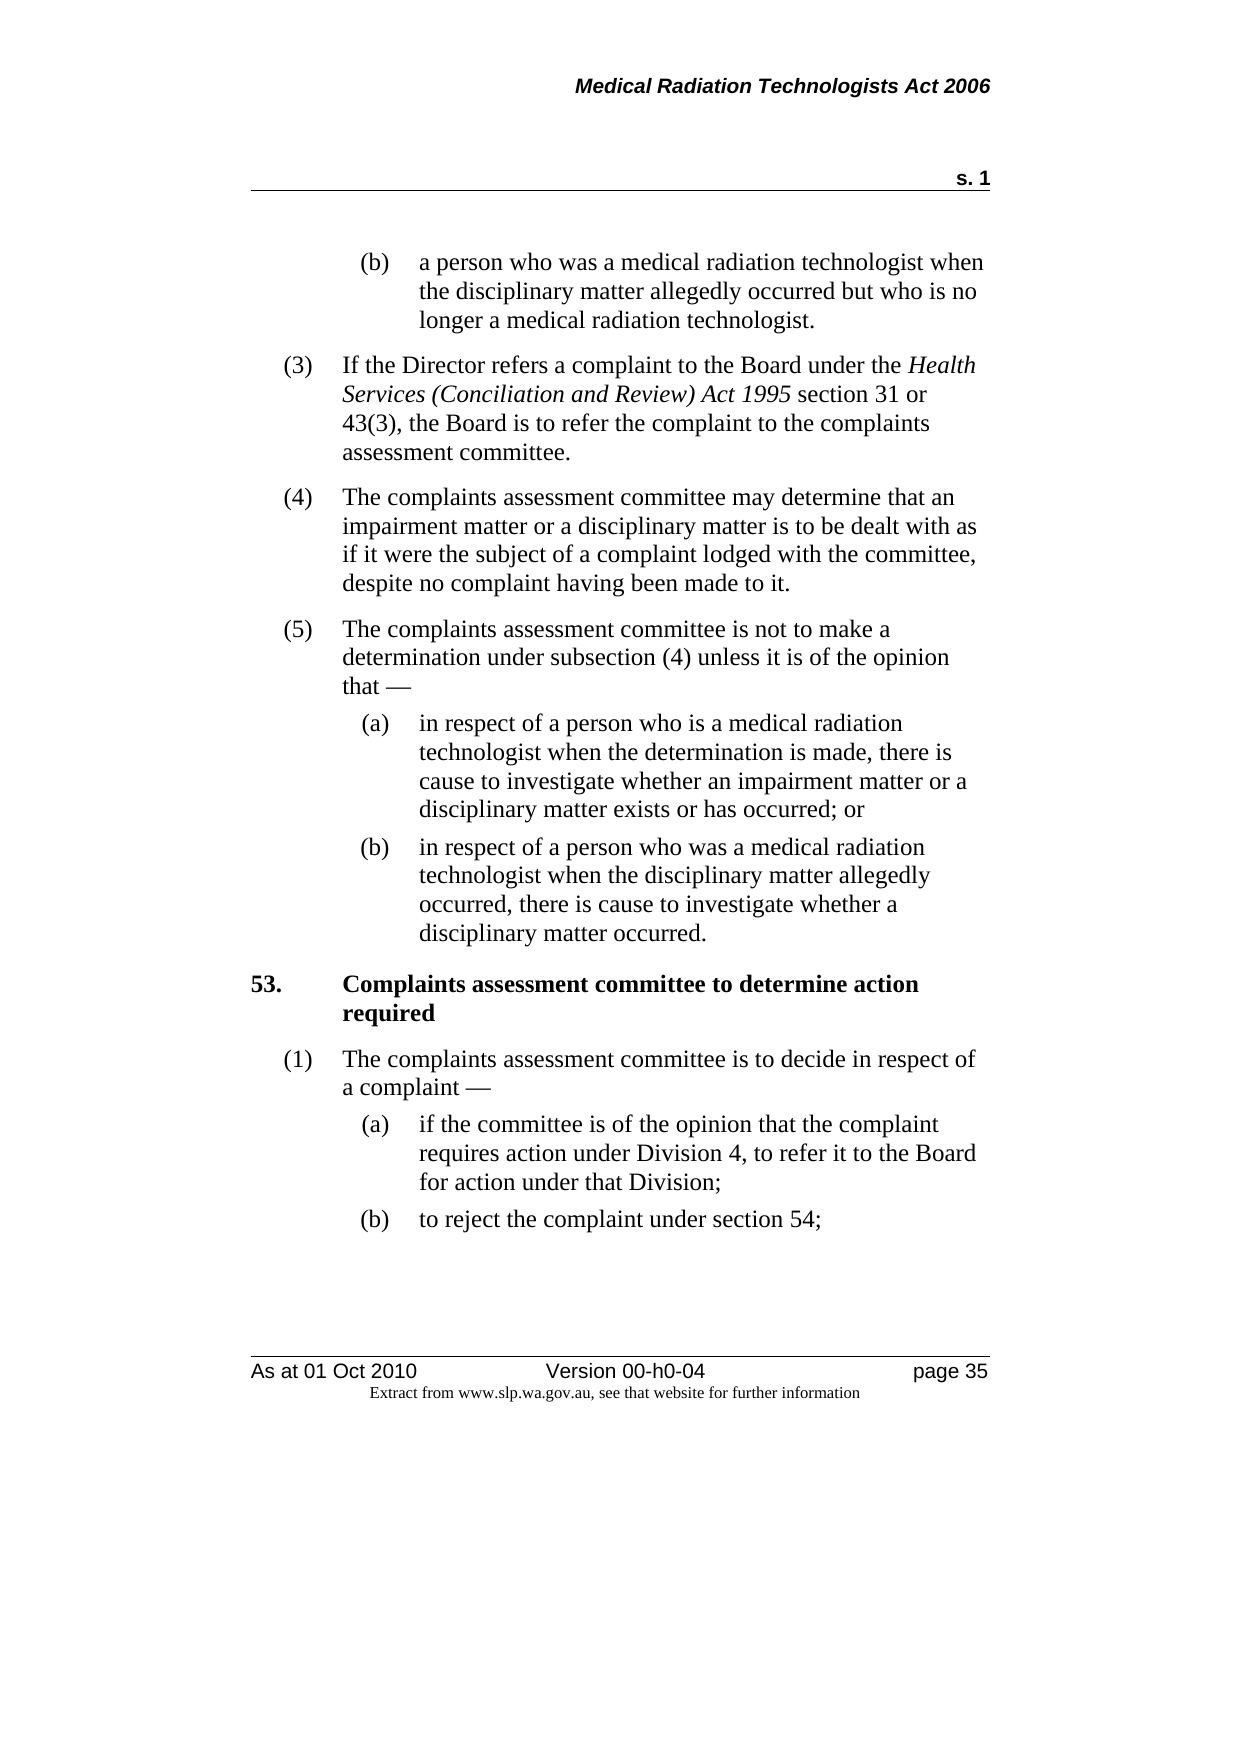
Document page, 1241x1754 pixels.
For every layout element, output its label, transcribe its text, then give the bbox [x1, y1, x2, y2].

text (b) in respect of a person who was a medical radiation technologist when the disciplinary matter allegedly occurred, there is cause to investigate whether a disciplinary matter occurred. [251, 832, 990, 947]
text (4) The complaints assessment committee may determine that an impairment matter or a disciplinary matter is to be dealt with as if it were the subject of a complaint lodged with the committee, despite no complaint having been made to it. [251, 482, 990, 597]
subtitle 53. Complaints assessment committee to determine action required [251, 969, 990, 1027]
text (3) If the Director refers a complaint to the Board under the Health Services (Conciliation and Review) Act 1995 section 31 or 43(3), the Board is to refer the complaint to the complaints assessment committee. [251, 350, 990, 465]
text (b) a person who was a medical radiation technologist when the disciplinary matter allegedly occurred but who is no longer a medical radiation technologist. [251, 247, 990, 334]
text (a) in respect of a person who is a medical radiation technologist when the determination is made, there is cause to investigate whether an impairment matter or a disciplinary matter exists or has occurred; or [251, 708, 990, 823]
text (b) to reject the complaint under section 54; [251, 1204, 990, 1233]
text (a) if the committee is of the opinion that the complaint requires action under Division 4, to refer it to the Board for action under that Division; [251, 1109, 990, 1196]
text (5) The complaints assessment committee is not to make a determination under subsection (4) unless it is of the opinion that — [251, 614, 990, 700]
text (1) The complaints assessment committee is to decide in respect of a complaint — [251, 1044, 990, 1101]
